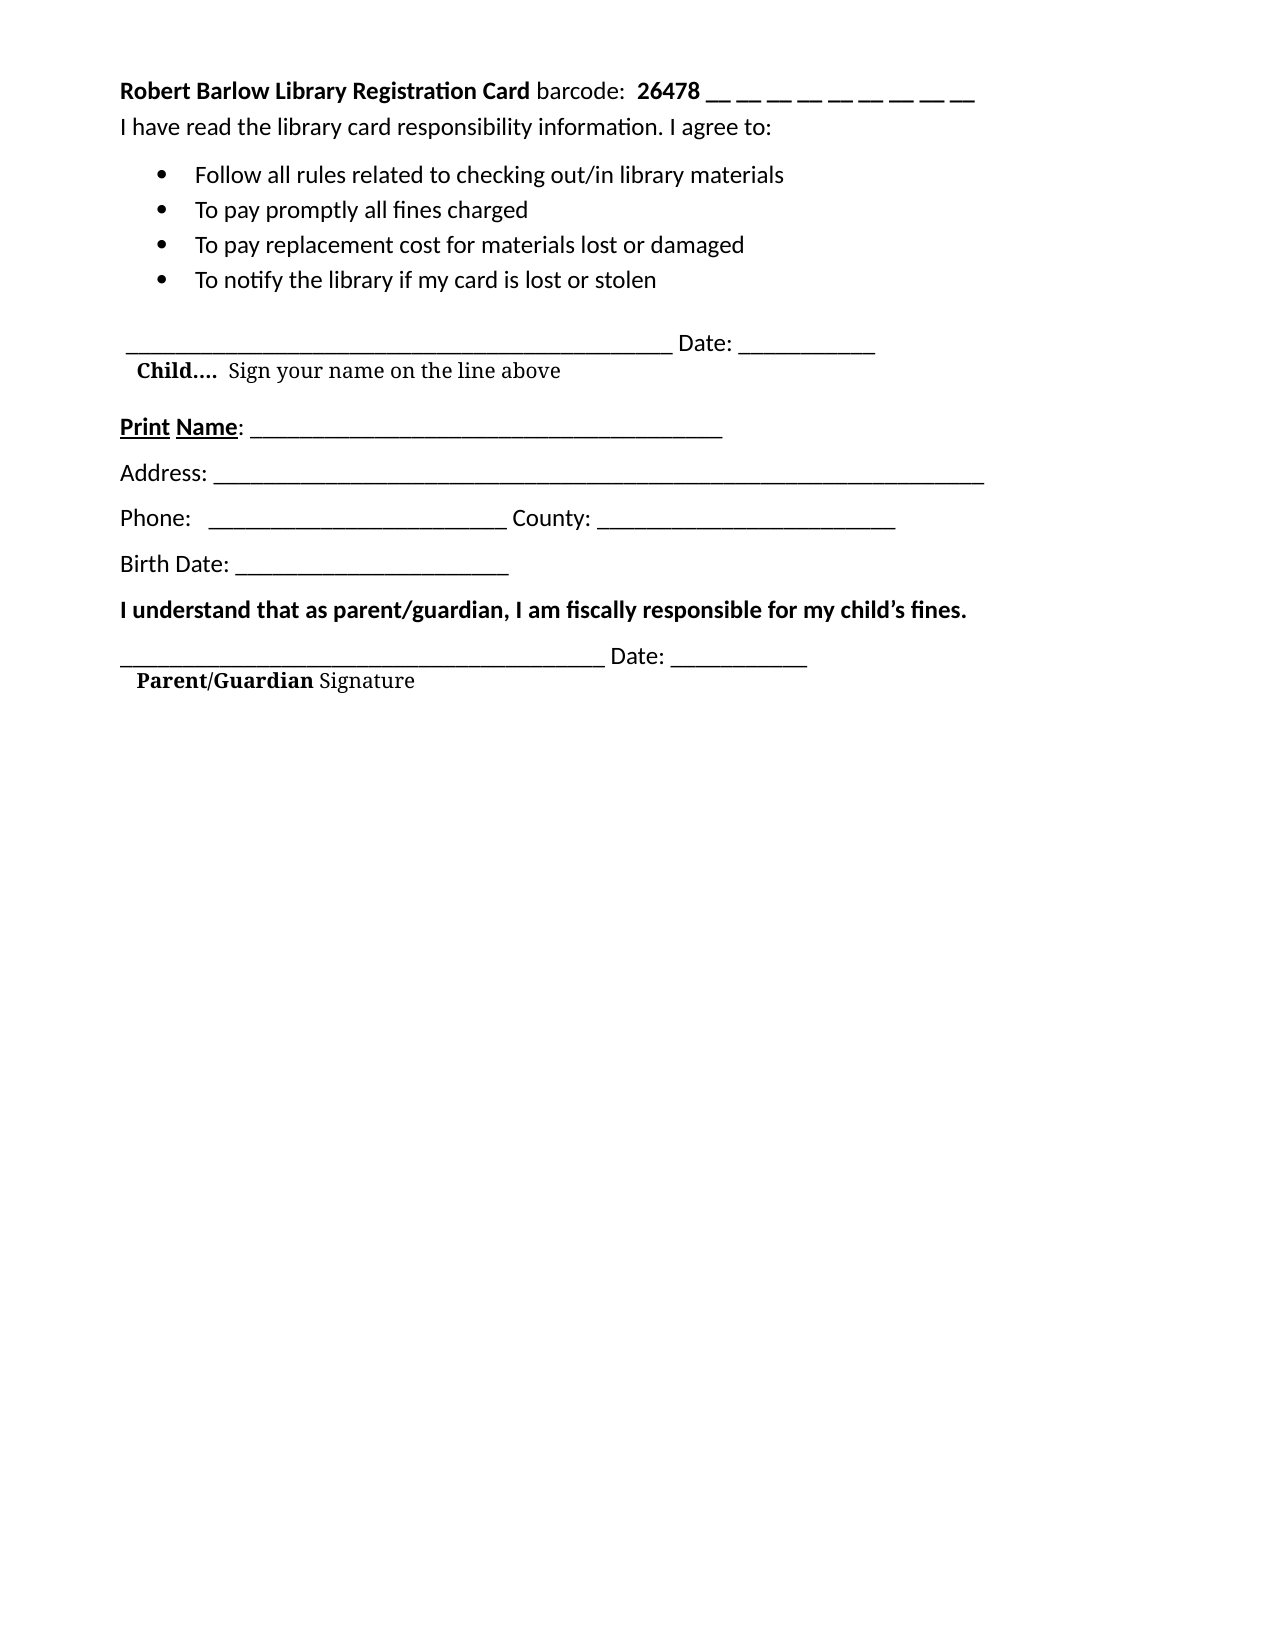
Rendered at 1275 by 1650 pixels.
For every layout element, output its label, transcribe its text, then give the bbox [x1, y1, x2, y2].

text Robert Barlow Library Registration Card barcode: 26478 __ __ __ __ __ __ __ __ __ [120, 75, 1200, 106]
list To notify the library if my card is lost or stolen [157, 264, 1200, 295]
list Follow all rules related to checking out/in library materials [157, 159, 1200, 190]
text Birth Date: ______________________ [120, 548, 1200, 579]
text I have read the library card responsibility information. I agree to: [120, 111, 1200, 141]
text I understand that as parent/guardian, I am fiscally responsible for my child’s fines. [120, 594, 1200, 624]
list To pay promptly all fines charged [157, 194, 1200, 225]
text Print Name: ______________________________________ [120, 411, 1200, 442]
text ____________________________________________ Date: ___________ [120, 327, 1200, 357]
list To pay replacement cost for materials lost or damaged [157, 229, 1200, 260]
text Address: ______________________________________________________________ [120, 457, 1200, 487]
text Phone: ________________________ County: ________________________ [120, 503, 1200, 533]
text _______________________________________ Date: ___________ [120, 640, 1200, 670]
